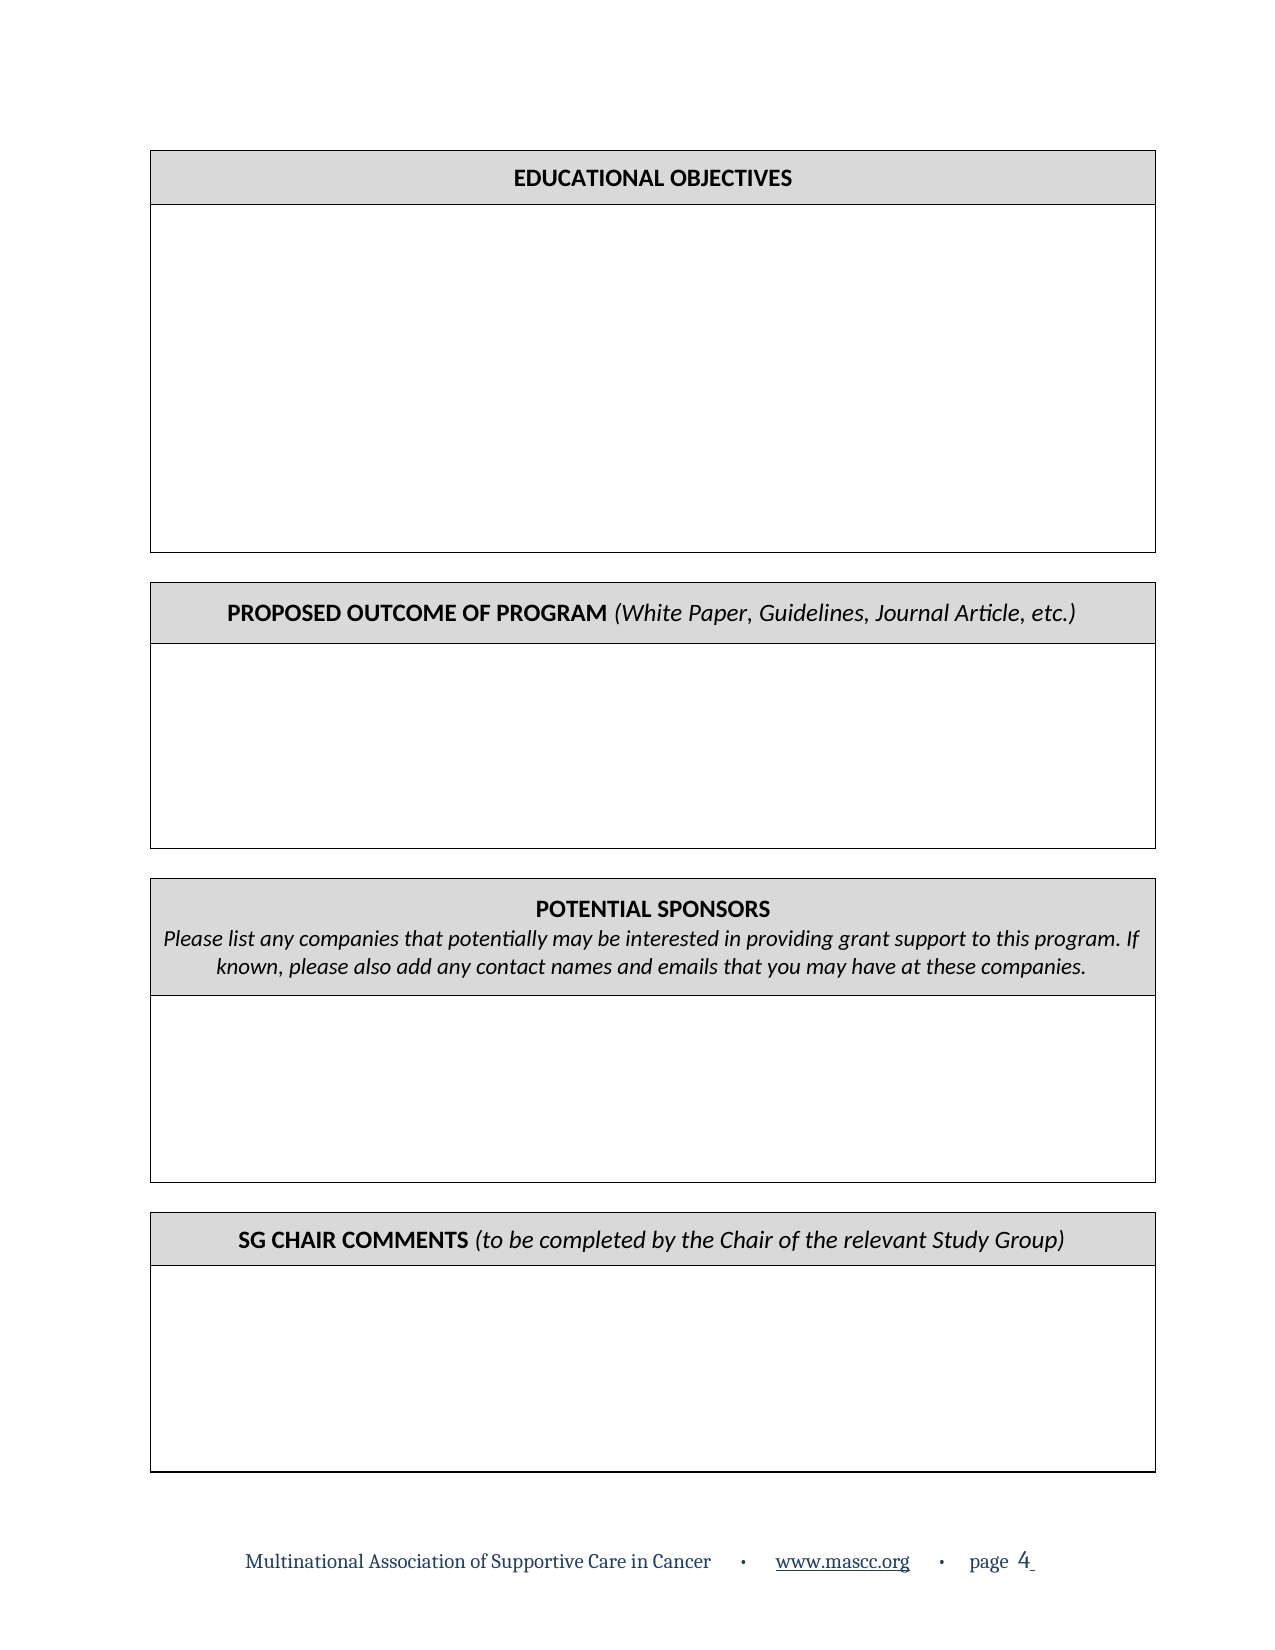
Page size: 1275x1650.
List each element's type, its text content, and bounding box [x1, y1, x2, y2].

table_cell [151, 205, 1155, 552]
table_cell [151, 996, 1155, 1182]
table_header PROPOSED OUTCOME OF PROGRAM (White Paper, Guidelines, Journal Article, etc.) [151, 583, 1155, 643]
table_header POTENTIAL SPONSORS Please list any companies that potentially may be interested in providing grant support to this program. If known, please also add any contact names and emails that you may have at these companies. [151, 879, 1155, 995]
table_header SG CHAIR COMMENTS (to be completed by the Chair of the relevant Study Group) [151, 1213, 1155, 1265]
table_cell [151, 644, 1155, 848]
table_cell [151, 1266, 1155, 1471]
table_header EDUCATIONAL OBJECTIVES [151, 151, 1155, 204]
